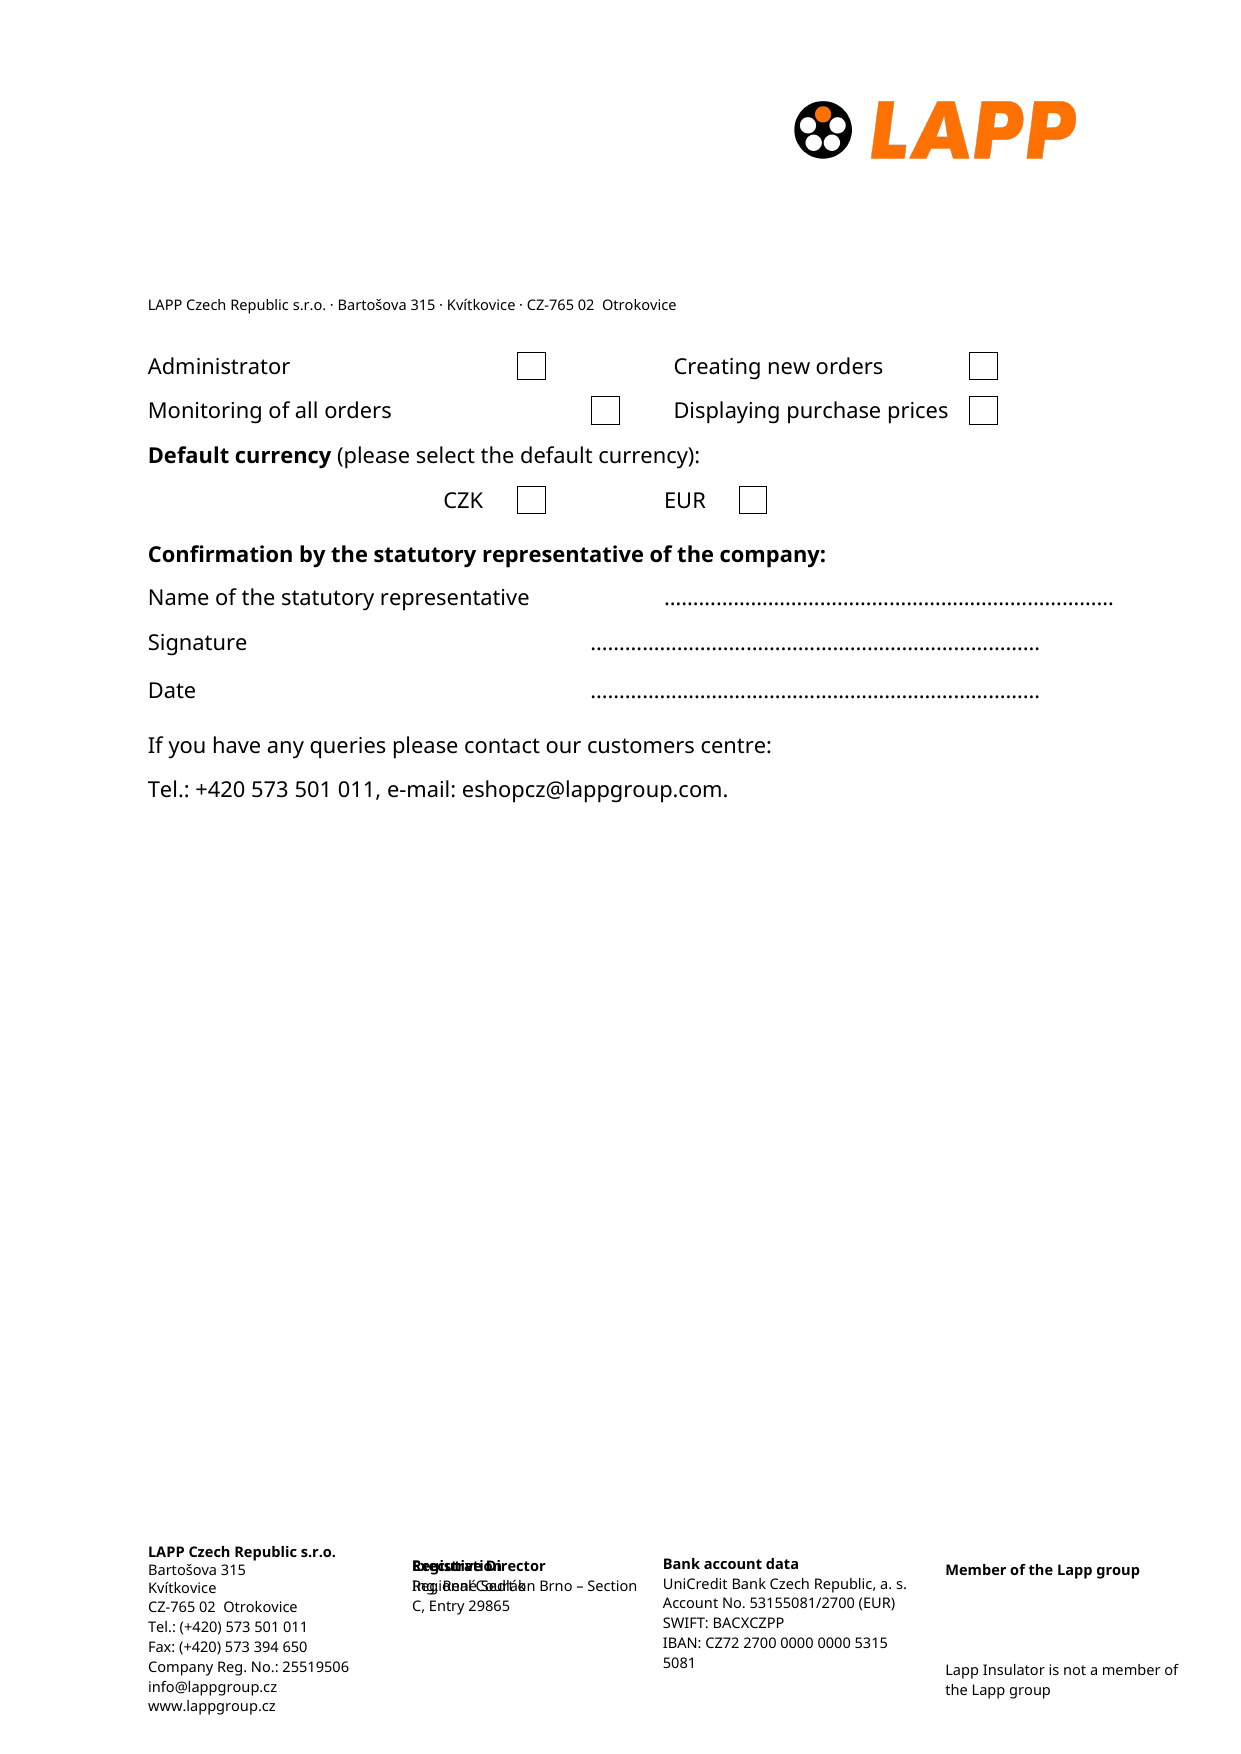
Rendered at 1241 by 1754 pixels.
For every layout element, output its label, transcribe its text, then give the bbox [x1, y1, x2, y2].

text CZK EUR [369, 485, 1125, 514]
text Confirmation by the statutory representative of the company: [148, 539, 1125, 569]
text Monitoring of all orders [148, 395, 599, 425]
text Name of the statutory representative …………………………………………………………………… [148, 582, 1125, 612]
text Creating new orders [673, 351, 1125, 380]
text Administrator [148, 351, 599, 380]
text Signature …………………………………………………………………… [148, 626, 1125, 656]
text Default currency (please select the default currency): [148, 440, 1125, 470]
text Tel.: +420 573 501 011, e-mail: eshopcz@lappgroup.com. [148, 774, 1125, 804]
text Date …………………………………………………………………… [148, 675, 1125, 705]
text If you have any queries please contact our customers centre: [148, 730, 1125, 759]
picture [736, 18, 1134, 246]
text Displaying purchase prices [673, 395, 1125, 425]
